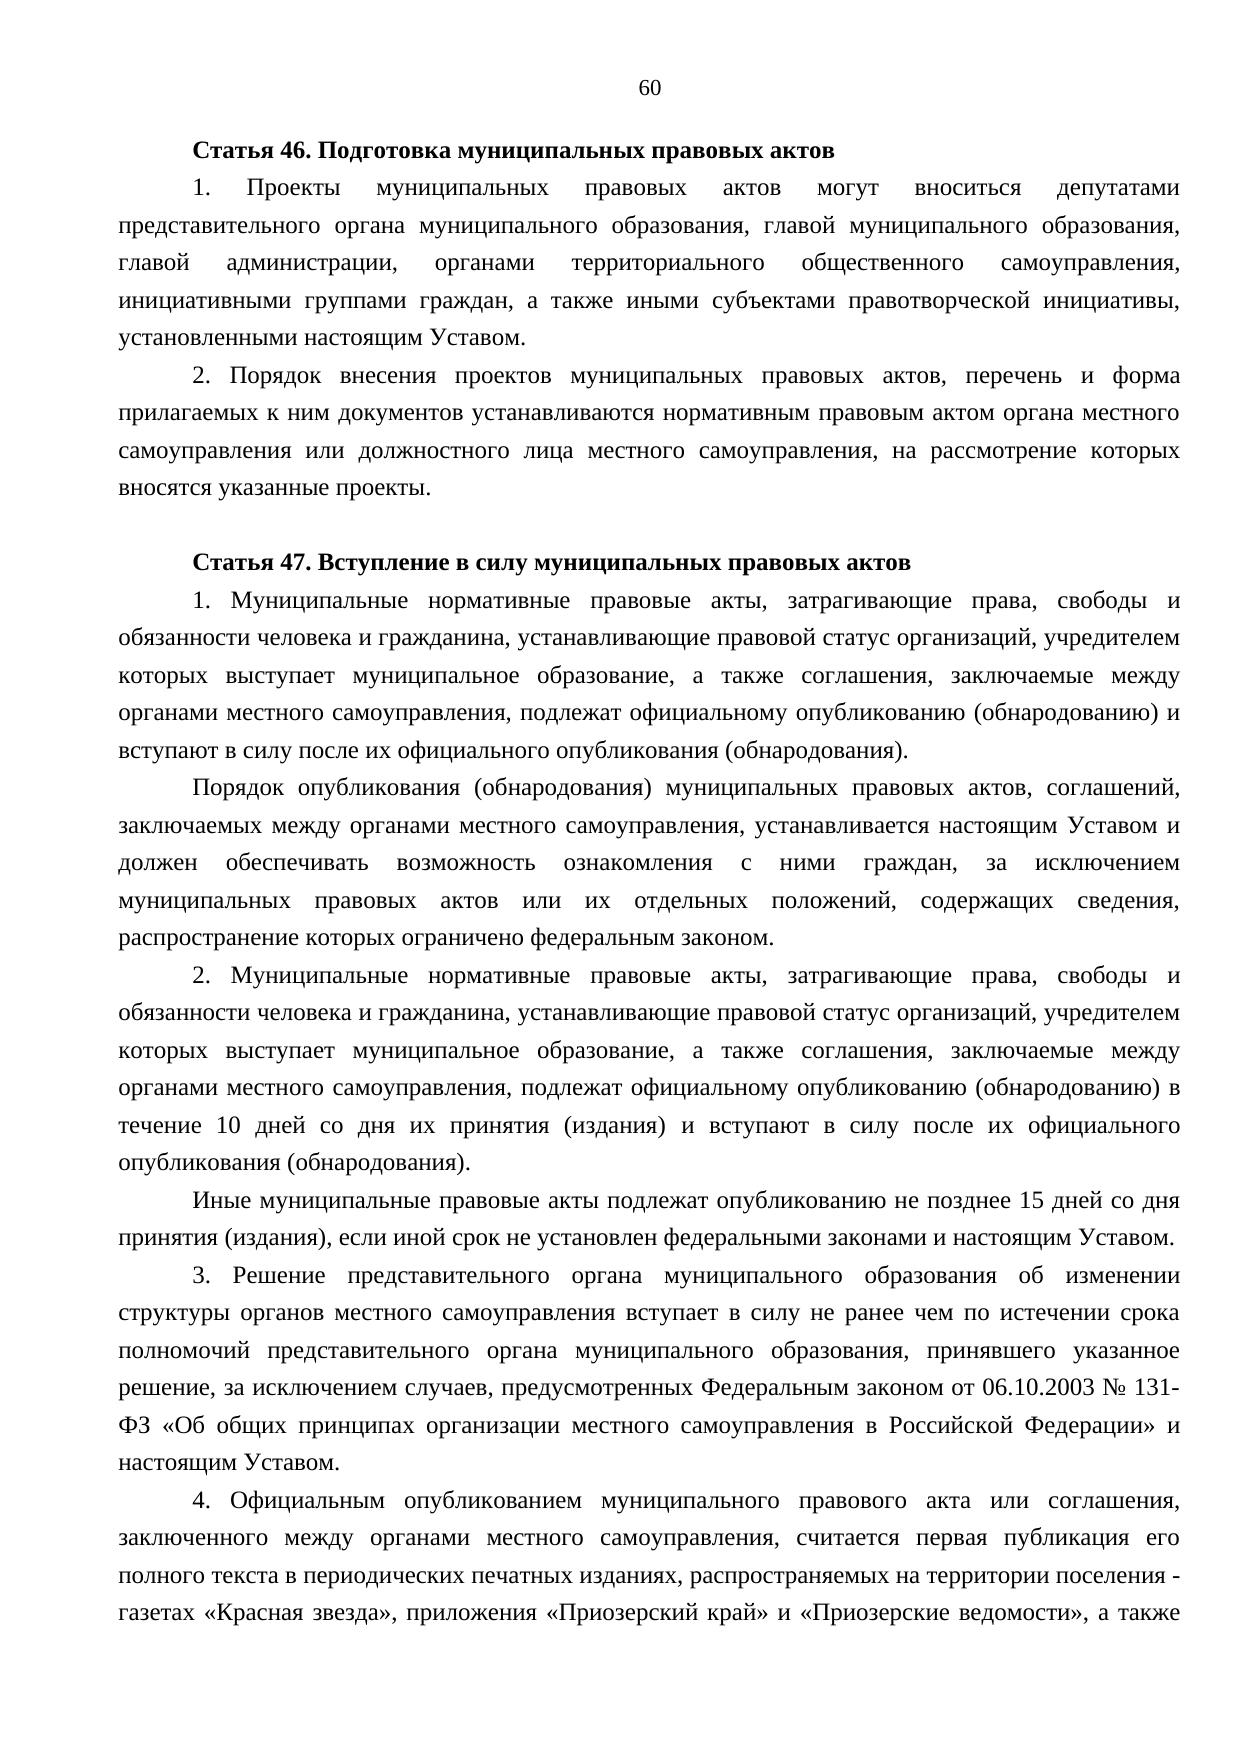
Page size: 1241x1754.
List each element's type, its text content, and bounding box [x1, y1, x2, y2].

text 2. Порядок внесения проектов муниципальных правовых актов, перечень и форма прилагаемых к ним документов устанавливаются нормативным правовым актом органа местного самоуправления или должностного лица местного самоуправления, на рассмотрение которых вносятся указанные проекты. [118, 353, 1181, 503]
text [118, 1478, 1181, 1628]
text 1. Муниципальные нормативные правовые акты, затрагивающие права, свободы и обязанности человека и гражданина, устанавливающие правовой статус организаций, учредителем которых выступает муниципальное образование, а также соглашения, заключаемые между органами местного самоуправления, подлежат официальному опубликованию (обнародованию) и вступают в силу после их официального опубликования (обнародования). [118, 578, 1181, 766]
text Порядок опубликования (обнародования) муниципальных правовых актов, соглашений, заключаемых между органами местного самоуправления, устанавливается настоящим Уставом и должен обеспечивать возможность ознакомления с ними граждан, за исключением муниципальных правовых актов или их отдельных положений, содержащих сведения, распространение которых ограничено федеральным законом. [118, 766, 1181, 953]
text Иные муниципальные правовые акты подлежат опубликованию не позднее 15 дней со дня принятия (издания), если иной срок не установлен федеральными законами и настоящим Уставом. [118, 1178, 1181, 1253]
text 3. Решение представительного органа муниципального образования об изменении структуры органов местного самоуправления вступает в силу не ранее чем по истечении срока полномочий представительного органа муниципального образования, принявшего указанное решение, за исключением случаев, предусмотренных Федеральным законом от 06.10.2003 № 131-ФЗ «Об общих принципах организации местного самоуправления в Российской Федерации» и настоящим Уставом. [118, 1253, 1181, 1478]
text Статья 46. Подготовка муниципальных правовых актов [118, 128, 1181, 166]
text 1. Проекты муниципальных правовых актов могут вноситься депутатами представительного органа муниципального образования, главой муниципального образования, главой администрации, органами территориального общественного самоуправления, инициативными группами граждан, а также иными субъектами правотворческой инициативы, установленными настоящим Уставом. [118, 166, 1181, 353]
text 2. Муниципальные нормативные правовые акты, затрагивающие права, свободы и обязанности человека и гражданина, устанавливающие правовой статус организаций, учредителем которых выступает муниципальное образование, а также соглашения, заключаемые между органами местного самоуправления, подлежат официальному опубликованию (обнародованию) в течение 10 дней со дня их принятия (издания) и вступают в силу после их официального опубликования (обнародования). [118, 953, 1181, 1178]
text Статья 47. Вступление в силу муниципальных правовых актов [118, 541, 1181, 578]
